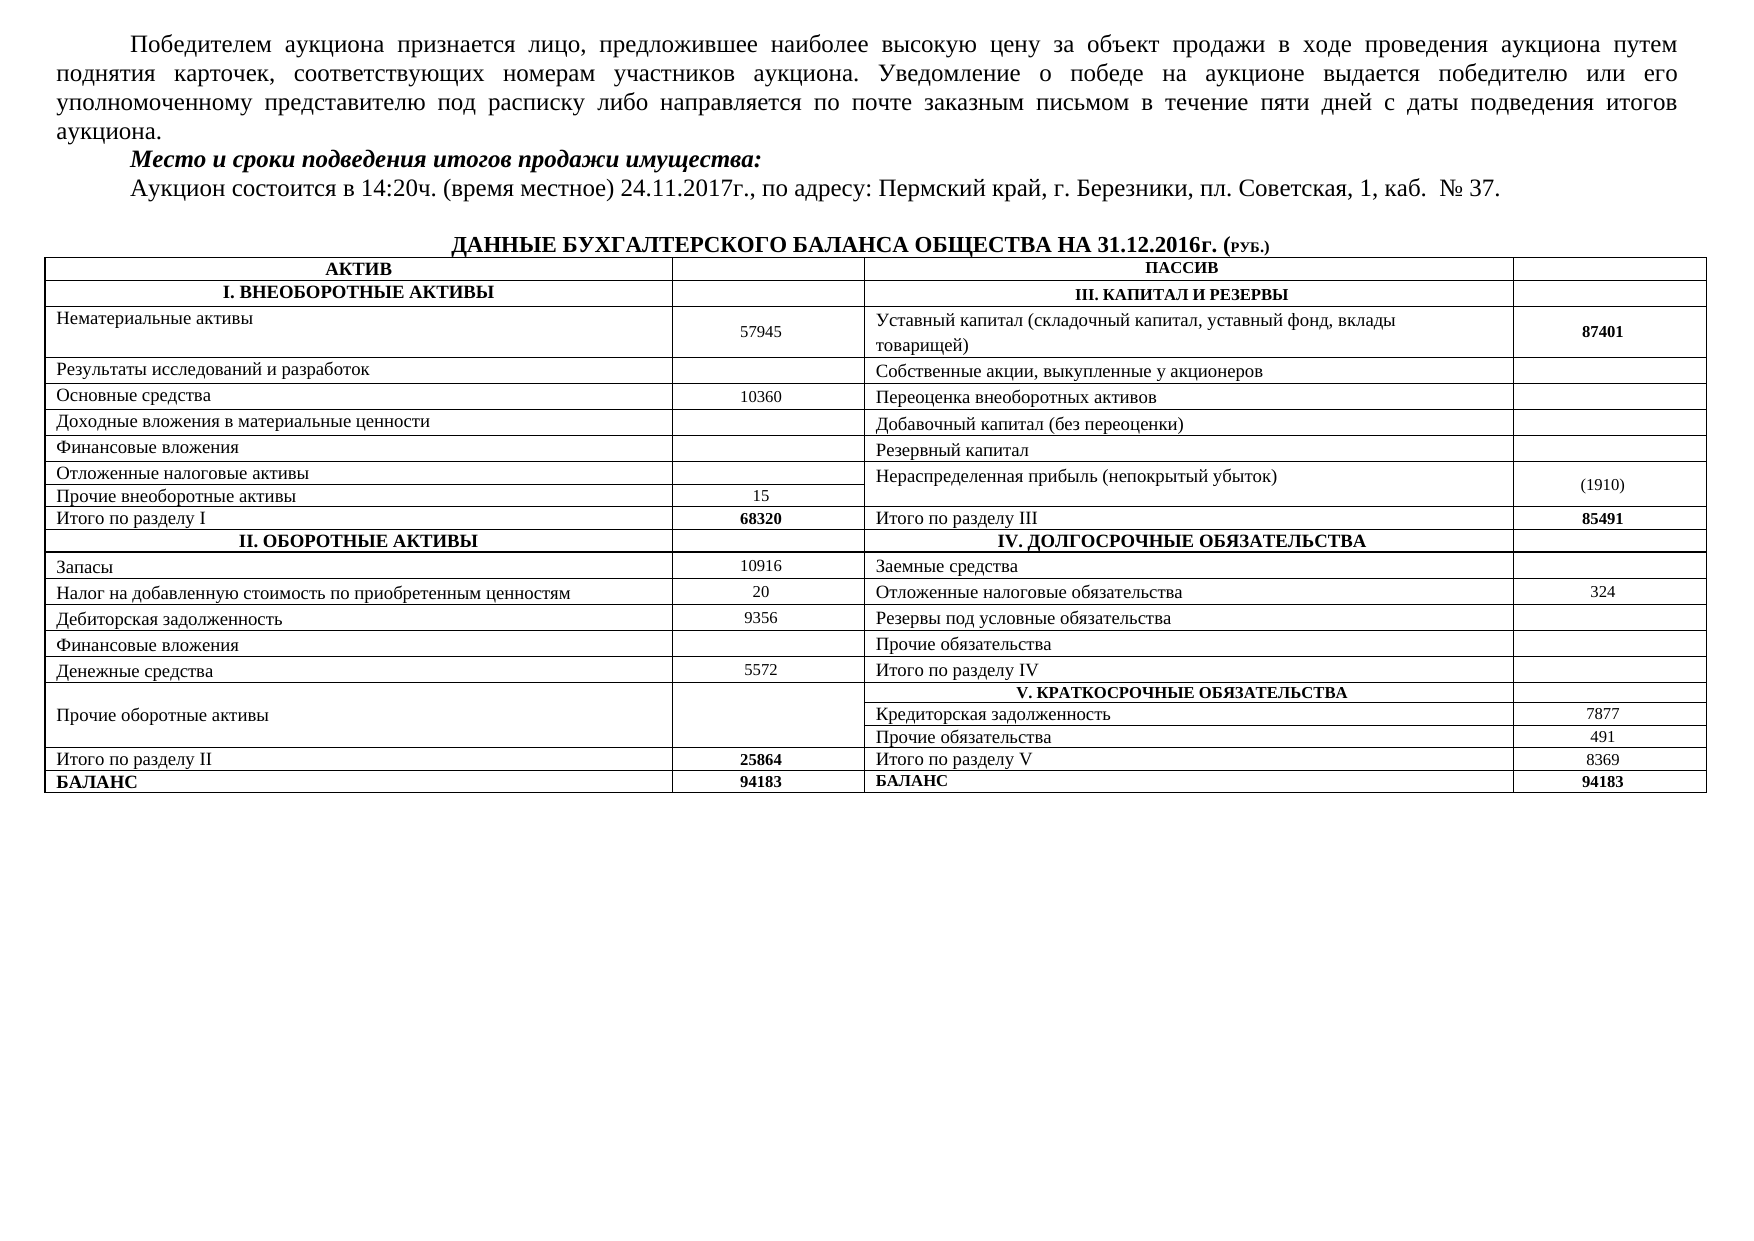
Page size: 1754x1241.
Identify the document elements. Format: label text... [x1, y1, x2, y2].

table_cell Итого по разделу V [865, 748, 1513, 770]
table_cell Финансовые вложения [46, 631, 672, 656]
table_cell БАЛАНС [865, 771, 1513, 792]
table_cell Добавочный капитал (без переоценки) [865, 410, 1513, 435]
table_cell Дебиторская задолженность [46, 605, 672, 629]
table_cell [1514, 436, 1706, 461]
table_cell V. КРАТКОСРОЧНЫЕ ОБЯЗАТЕЛЬСТВА [865, 683, 1513, 702]
table_cell [673, 462, 864, 484]
table_cell Кредиторская задолженность [865, 703, 1513, 724]
table_cell [673, 436, 864, 461]
table_cell Итого по разделу III [865, 507, 1513, 529]
table_cell [1514, 553, 1706, 577]
table_cell Доходные вложения в материальные ценности [46, 410, 672, 435]
table_cell Прочие обязательства [865, 631, 1513, 656]
table_cell Собственные акции, выкупленные у акционеров [865, 358, 1513, 383]
table_cell IV. ДОЛГОСРОЧНЫЕ ОБЯЗАТЕЛЬСТВА [865, 530, 1513, 551]
table_cell Запасы [46, 553, 672, 577]
table_cell Отложенные налоговые активы [46, 462, 672, 484]
table_header АКТИВ [46, 258, 672, 280]
table_cell [1514, 410, 1706, 435]
table_cell БАЛАНС [46, 771, 672, 792]
table_cell 94183 [1514, 771, 1706, 792]
text Аукцион состоится в 14:20ч. (время местное) 24.11.2017г., по адресу: Пермский край, г. Березники, пл. Советская, 1, каб. № 37. [56, 173, 1679, 202]
table_cell [1514, 683, 1706, 702]
table_cell 9356 [673, 605, 864, 629]
table_cell 10360 [673, 384, 864, 409]
table_cell Резервный капитал [865, 436, 1513, 461]
table_cell Переоценка внеоборотных активов [865, 384, 1513, 409]
table_cell [1514, 281, 1706, 306]
table_cell I. ВНЕОБОРОТНЫЕ АКТИВЫ [46, 281, 672, 306]
table_cell Результаты исследований и разработок [46, 358, 672, 383]
table_cell Резервы под условные обязательства [865, 605, 1513, 629]
table_cell Налог на добавленную стоимость по приобретенным ценностям [46, 579, 672, 603]
table_cell [1514, 657, 1706, 682]
table_cell Итого по разделу I [46, 507, 672, 529]
table_cell [1514, 384, 1706, 409]
table_cell Прочие обязательства [865, 726, 1513, 747]
table_cell [1514, 631, 1706, 656]
table_cell 5572 [673, 657, 864, 682]
table_cell [1514, 530, 1706, 551]
table_cell [1514, 605, 1706, 629]
table_cell (1910) [1514, 462, 1706, 506]
table_header ПАССИВ [865, 258, 1513, 280]
table_cell [673, 281, 864, 306]
table_cell II. ОБОРОТНЫЕ АКТИВЫ [46, 530, 672, 551]
table_cell Заемные средства [865, 553, 1513, 577]
table_header [673, 258, 864, 280]
table_cell 87401 [1514, 307, 1706, 357]
table_cell III. КАПИТАЛ И РЕЗЕРВЫ [865, 281, 1513, 306]
text Победителем аукциона признается лицо, предложившее наиболее высокую цену за объект продажи в ходе проведения аукциона путем поднятия карточек, соответствующих номерам участников аукциона. Уведомление о победе на аукционе выдается победителю или его уполномоченному представителю под расписку либо направляется по почте заказным письмом в течение пяти дней с даты подведения итогов аукциона. [56, 29, 1679, 144]
table_cell Прочие внеоборотные активы [46, 485, 672, 506]
table_cell 10916 [673, 553, 864, 577]
table_cell [1514, 358, 1706, 383]
table_cell Итого по разделу IV [865, 657, 1513, 682]
table_header [1514, 258, 1706, 280]
table_cell 7877 [1514, 703, 1706, 724]
table_cell Уставный капитал (складочный капитал, уставный фонд, вклады товарищей) [865, 307, 1513, 357]
table_cell [673, 631, 864, 656]
table_cell 85491 [1514, 507, 1706, 529]
table_cell Отложенные налоговые обязательства [865, 579, 1513, 603]
text Место и сроки подведения итогов продажи имущества: [56, 144, 1679, 173]
table_cell [673, 410, 864, 435]
table_cell 491 [1514, 726, 1706, 747]
table_cell Нераспределенная прибыль (непокрытый убыток) [865, 462, 1513, 506]
table_cell 8369 [1514, 748, 1706, 770]
table_cell 68320 [673, 507, 864, 529]
table_cell 15 [673, 485, 864, 506]
text Данные бухгалтерского Баланса общества на 31.12.2016г. (руб.) [56, 231, 1664, 257]
table_cell [673, 530, 864, 551]
table_cell [673, 683, 864, 747]
table_cell 324 [1514, 579, 1706, 603]
table_cell Прочие оборотные активы [46, 683, 672, 747]
table_cell [673, 358, 864, 383]
table_cell 94183 [673, 771, 864, 792]
table_cell 20 [673, 579, 864, 603]
table_cell 57945 [673, 307, 864, 357]
table_cell Финансовые вложения [46, 436, 672, 461]
table_cell 25864 [673, 748, 864, 770]
table_cell Итого по разделу II [46, 748, 672, 770]
table_cell Основные средства [46, 384, 672, 409]
table_cell Нематериальные активы [46, 307, 672, 357]
table_cell Денежные средства [46, 657, 672, 682]
